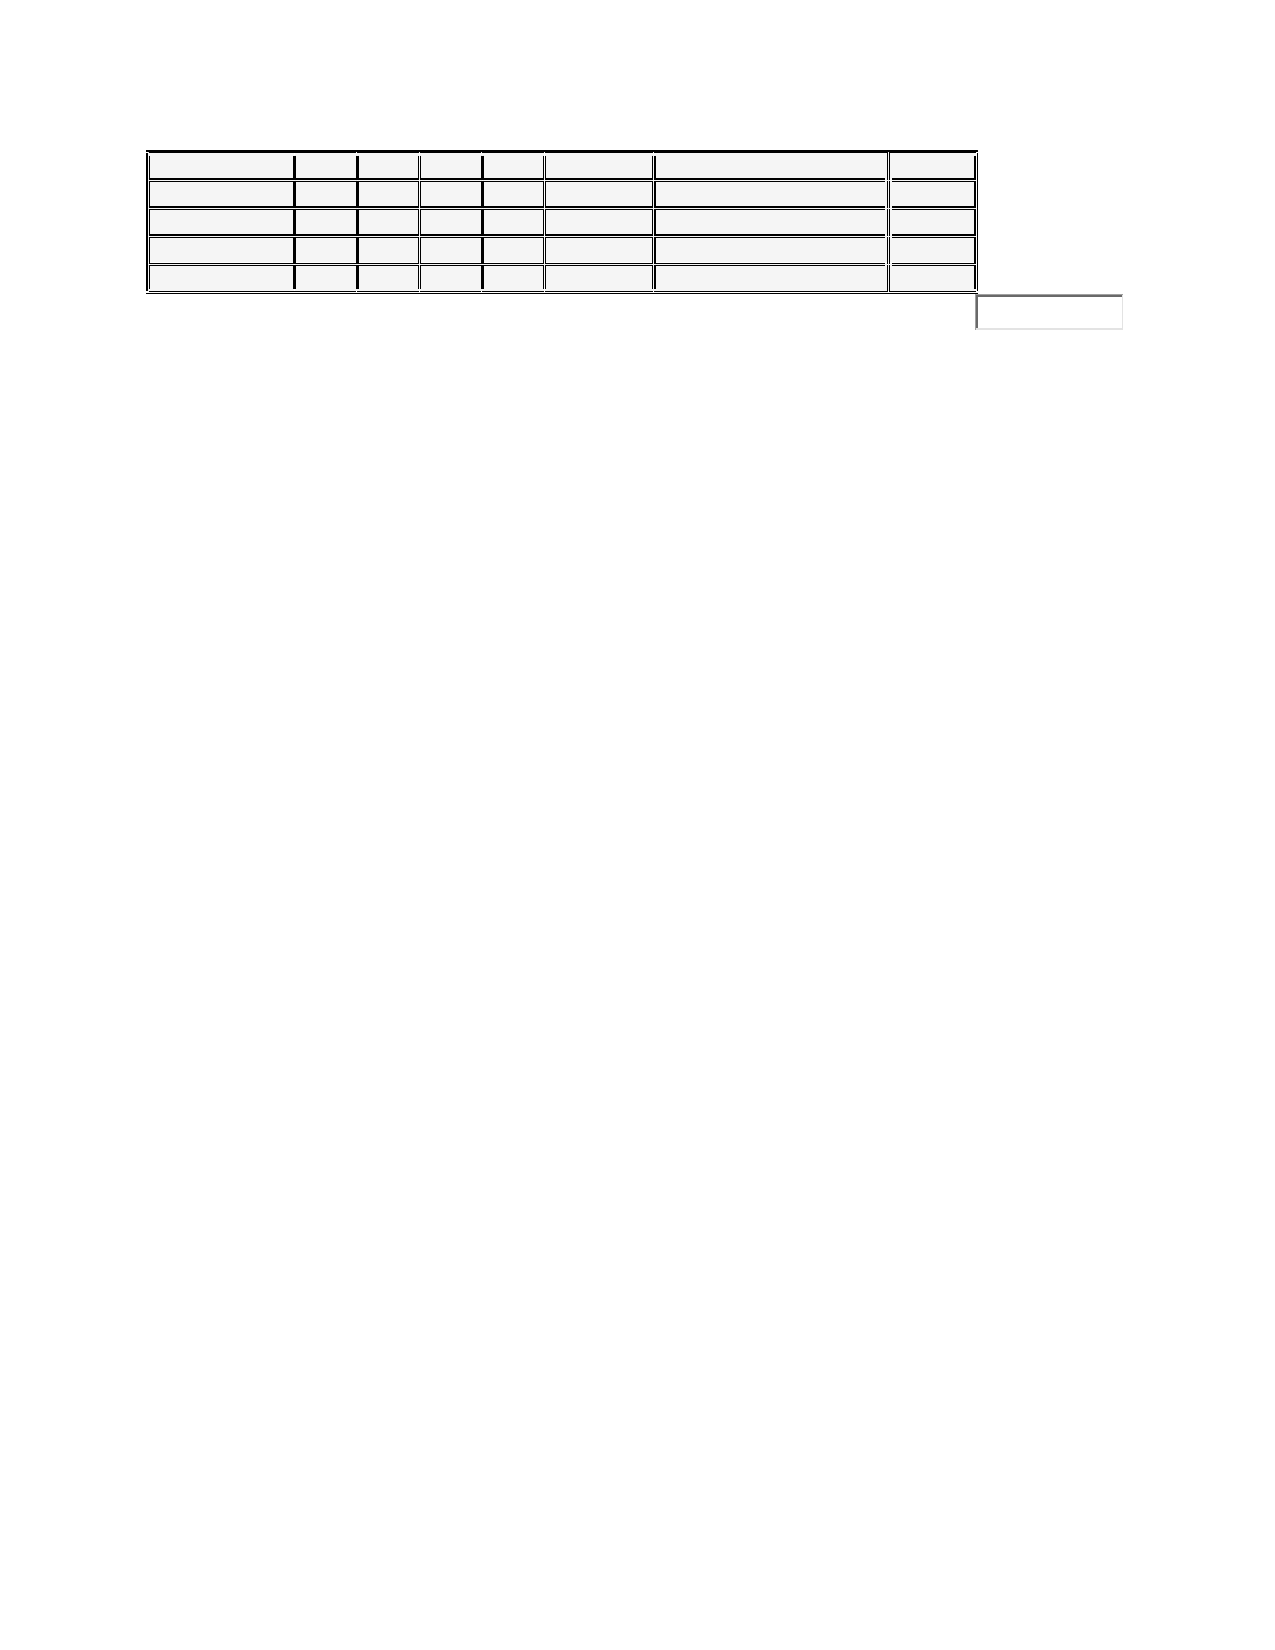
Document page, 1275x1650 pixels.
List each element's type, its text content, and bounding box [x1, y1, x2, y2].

table_cell [421, 238, 481, 262]
table_cell 49 [150, 238, 293, 262]
table_cell ب [546, 210, 652, 234]
table_cell 50 [890, 263, 976, 291]
table_cell X [421, 182, 481, 206]
table_cell X [359, 210, 418, 234]
table_cell د [546, 182, 652, 206]
table_cell 47 [890, 178, 975, 206]
table_cell [482, 266, 544, 291]
table_cell ج [545, 152, 654, 178]
table_cell 48 [890, 206, 975, 234]
table_cell [359, 238, 418, 262]
table_cell [296, 182, 356, 206]
table_cell [296, 238, 356, 262]
table_cell [482, 153, 544, 178]
table_cell عادي [656, 234, 887, 262]
table_cell الف [546, 238, 652, 262]
table_cell عادي [654, 153, 887, 178]
table_cell X [295, 152, 357, 178]
table_cell 50 [148, 266, 294, 291]
table_cell [296, 210, 356, 234]
table_cell [357, 266, 419, 291]
table_cell عادي [656, 206, 887, 234]
table_cell د [545, 263, 654, 291]
table_cell [359, 182, 418, 206]
table_cell [484, 210, 543, 234]
table_cell [357, 153, 419, 178]
table_cell 47 [150, 182, 293, 206]
table_cell 46 [148, 153, 294, 178]
table_cell [484, 182, 543, 206]
table_cell X [295, 266, 357, 291]
table_cell [420, 152, 482, 178]
table_cell 48 [150, 210, 293, 234]
table_cell [421, 210, 481, 234]
table_cell عادي [656, 178, 887, 206]
table_cell 49 [890, 234, 975, 262]
table_cell [420, 266, 482, 291]
table_cell X [484, 238, 543, 262]
table_cell عادي [654, 263, 887, 291]
table_cell 46 [890, 153, 976, 178]
